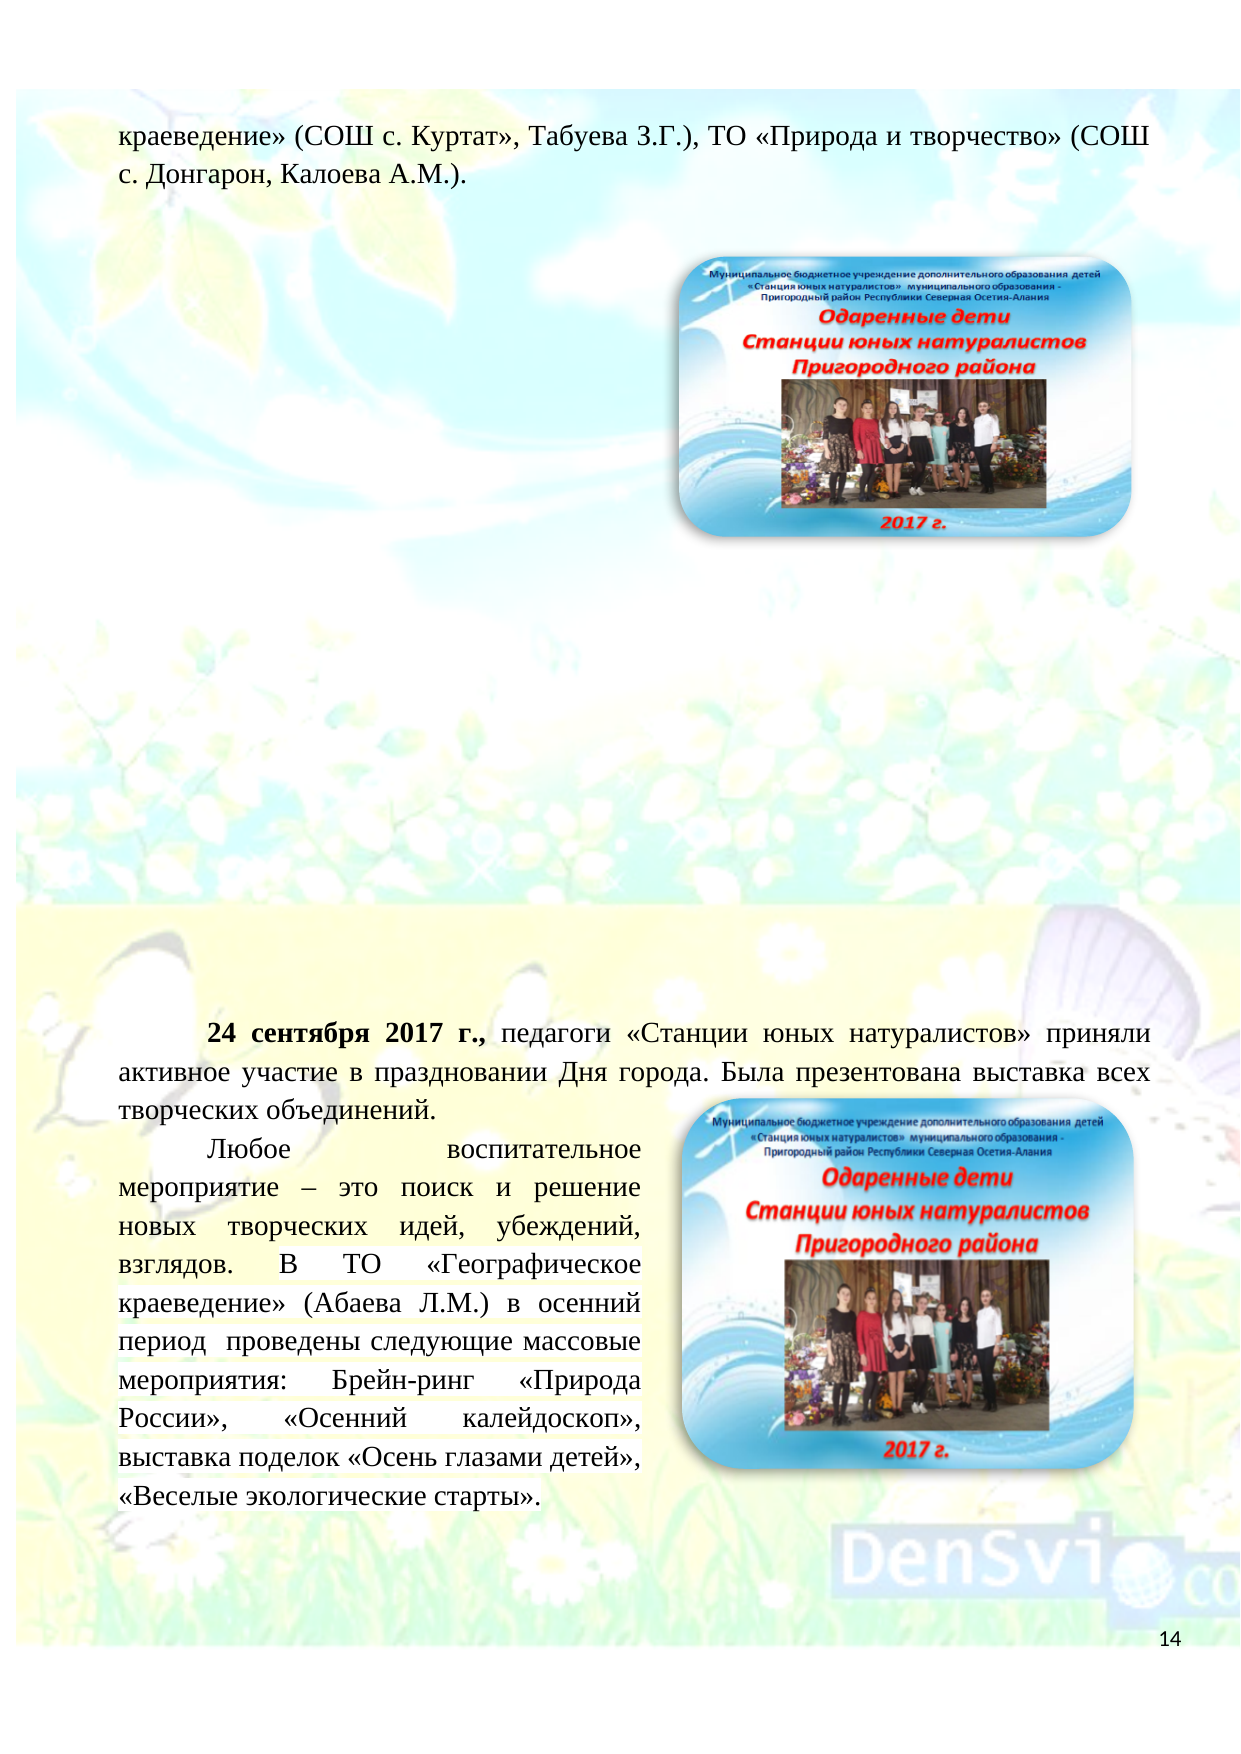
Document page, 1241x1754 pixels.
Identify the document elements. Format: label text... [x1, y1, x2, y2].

text Любое воспитательное мероприятие – это поиск и решение новых творческих идей, убеждений, взглядов. В ТО «Географическое краеведение» (Абаева Л.М.) в осенний период проведены следующие массовые мероприятия: Брейн-ринг «Природа России», «Осенний калейдоскоп», выставка поделок «Осень глазами детей», «Веселые экологические старты». [118, 1131, 1152, 1511]
text 24 сентября 2017 г., педагоги «Станции юных натуралистов» приняли активное участие в праздновании Дня города. Была презентована выставка всех творческих объединений. [118, 1015, 1152, 1126]
picture [679, 256, 1132, 537]
picture [689, 1126, 1127, 1131]
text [118, 118, 1152, 190]
